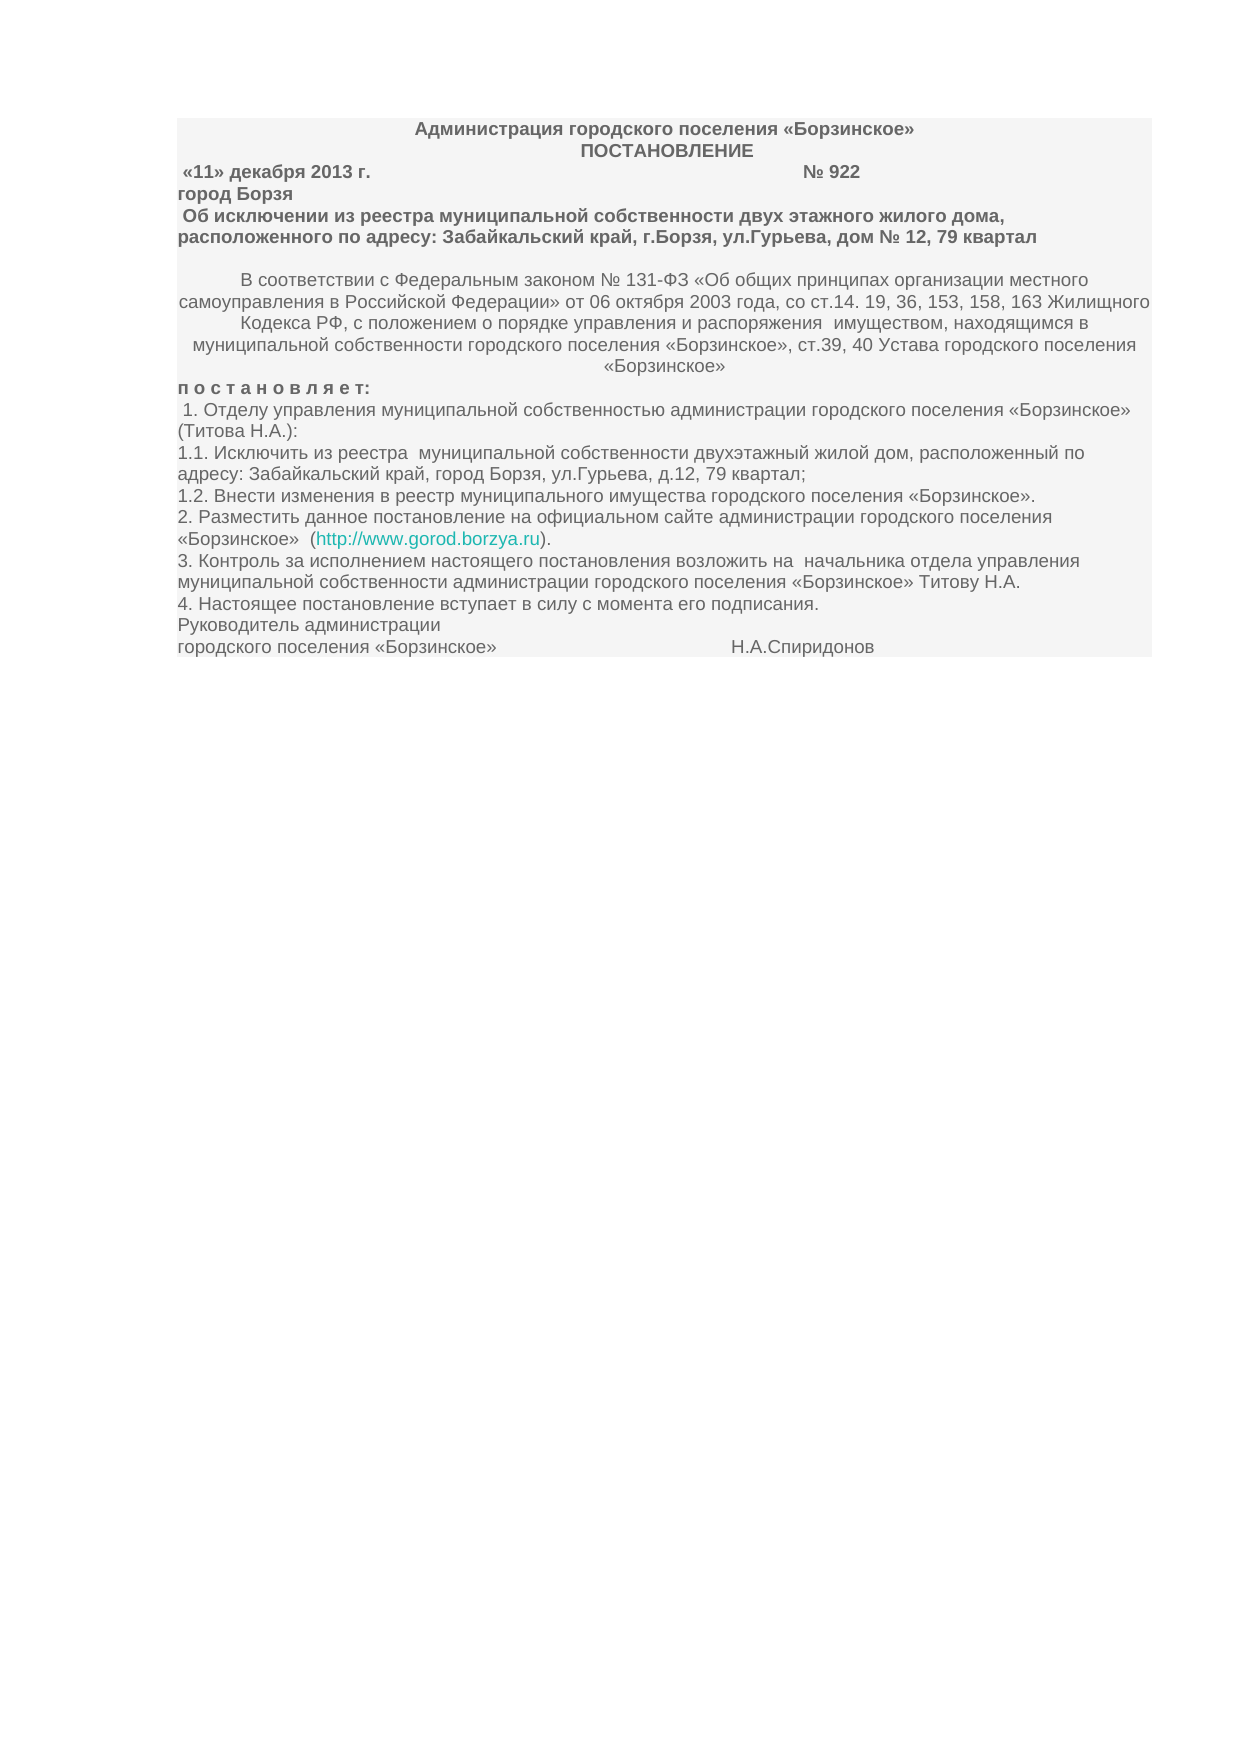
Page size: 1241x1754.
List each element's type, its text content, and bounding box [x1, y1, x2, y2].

text городского поселения «Борзинское» Н.А.Спиридонов [177, 636, 1152, 657]
text 4. Настоящее постановление вступает в силу с момента его подписания. [177, 592, 1152, 614]
text 2. Разместить данное постановление на официальном сайте администрации городского поселения «Борзинское» (http://www.gorod.borzya.ru). [177, 506, 1152, 549]
text Руководитель администрации [177, 614, 1152, 636]
text ПОСТАНОВЛЕНИЕ [177, 140, 1152, 161]
text 1. Отделу управления муниципальной собственностью администрации городского поселения «Борзинское» (Титова Н.А.): [177, 398, 1152, 442]
text п о с т а н о в л я е т: [177, 377, 1152, 398]
text 1.2. Внести изменения в реестр муниципального имущества городского поселения «Борзинское». [177, 485, 1152, 506]
text «11» декабря 2013 г. № 922 город Борзя [177, 161, 1152, 204]
text В соответствии с Федеральным законом № 131-ФЗ «Об общих принципах организации местного самоуправления в Российской Федерации» от 06 октября 2003 года, со ст.14. 19, 36, 153, 158, 163 Жилищного Кодекса РФ, с положением о порядке управления и распоряжения имуществом, находящимся в муниципальной собственности городского поселения «Борзинское», ст.39, 40 Устава городского поселения «Борзинское» [177, 269, 1152, 377]
text Об исключении из реестра муниципальной собственности двух этажного жилого дома, расположенного по адресу: Забайкальский край, г.Борзя, ул.Гурьева, дом № 12, 79 квартал [177, 204, 1152, 247]
text 1.1. Исключить из реестра муниципальной собственности двухэтажный жилой дом, расположенный по адресу: Забайкальский край, город Борзя, ул.Гурьева, д.12, 79 квартал; [177, 442, 1152, 485]
text Администрация городского поселения «Борзинское» [177, 118, 1152, 140]
text 3. Контроль за исполнением настоящего постановления возложить на начальника отдела управления муниципальной собственности администрации городского поселения «Борзинское» Титову Н.А. [177, 549, 1152, 592]
